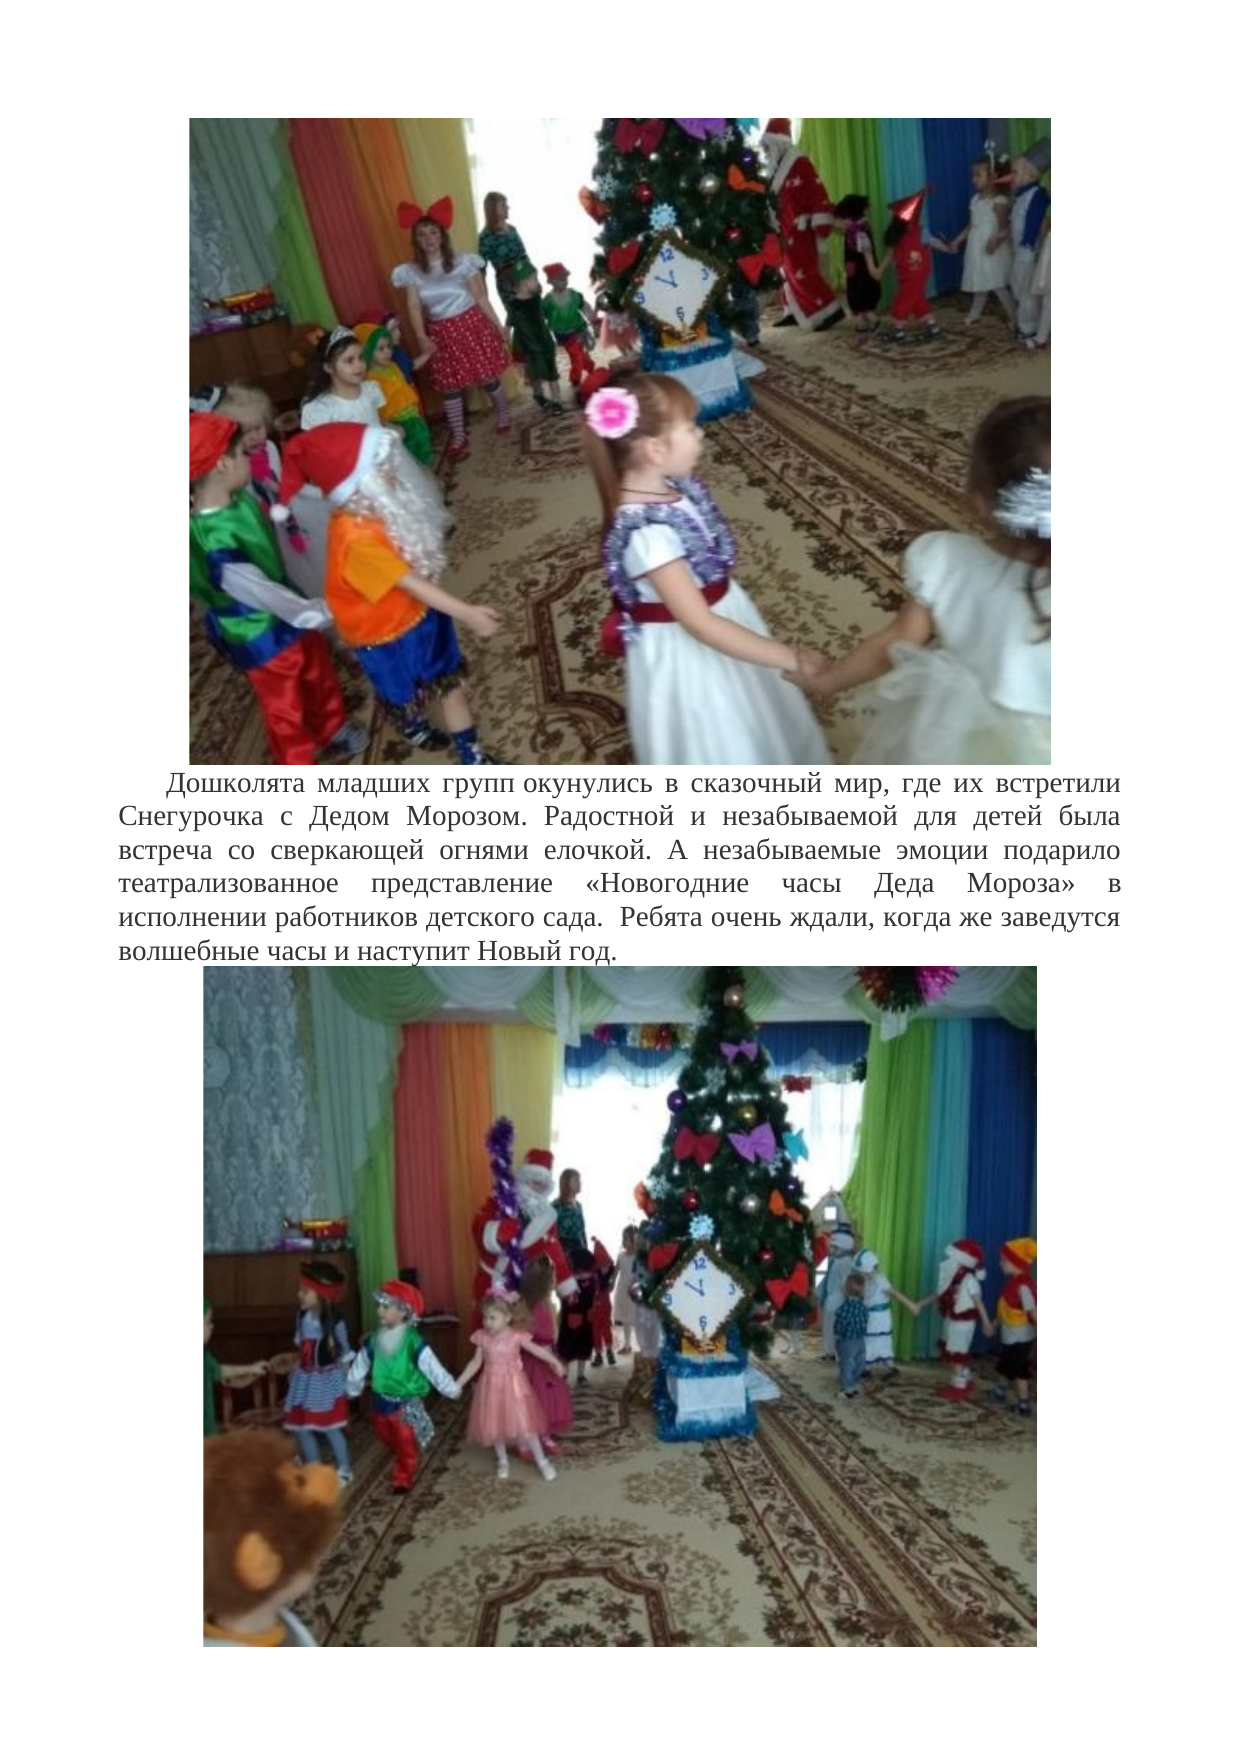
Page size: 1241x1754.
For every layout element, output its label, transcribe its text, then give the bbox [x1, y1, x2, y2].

picture [203, 966, 1037, 1647]
text Дошколята младших групп окунулись в сказочный мир, где их встретили Снегурочка с Дедом Морозом. Радостной и незабываемой для детей была встреча со сверкающей огнями елочкой. А незабываемые эмоции подарило театрализованное представление «Новогодние часы Деда Мороза» в исполнении работников детского сада. Ребята очень ждали, когда же заведутся волшебные часы и наступит Новый год. [118, 765, 1122, 966]
picture [189, 118, 1051, 765]
